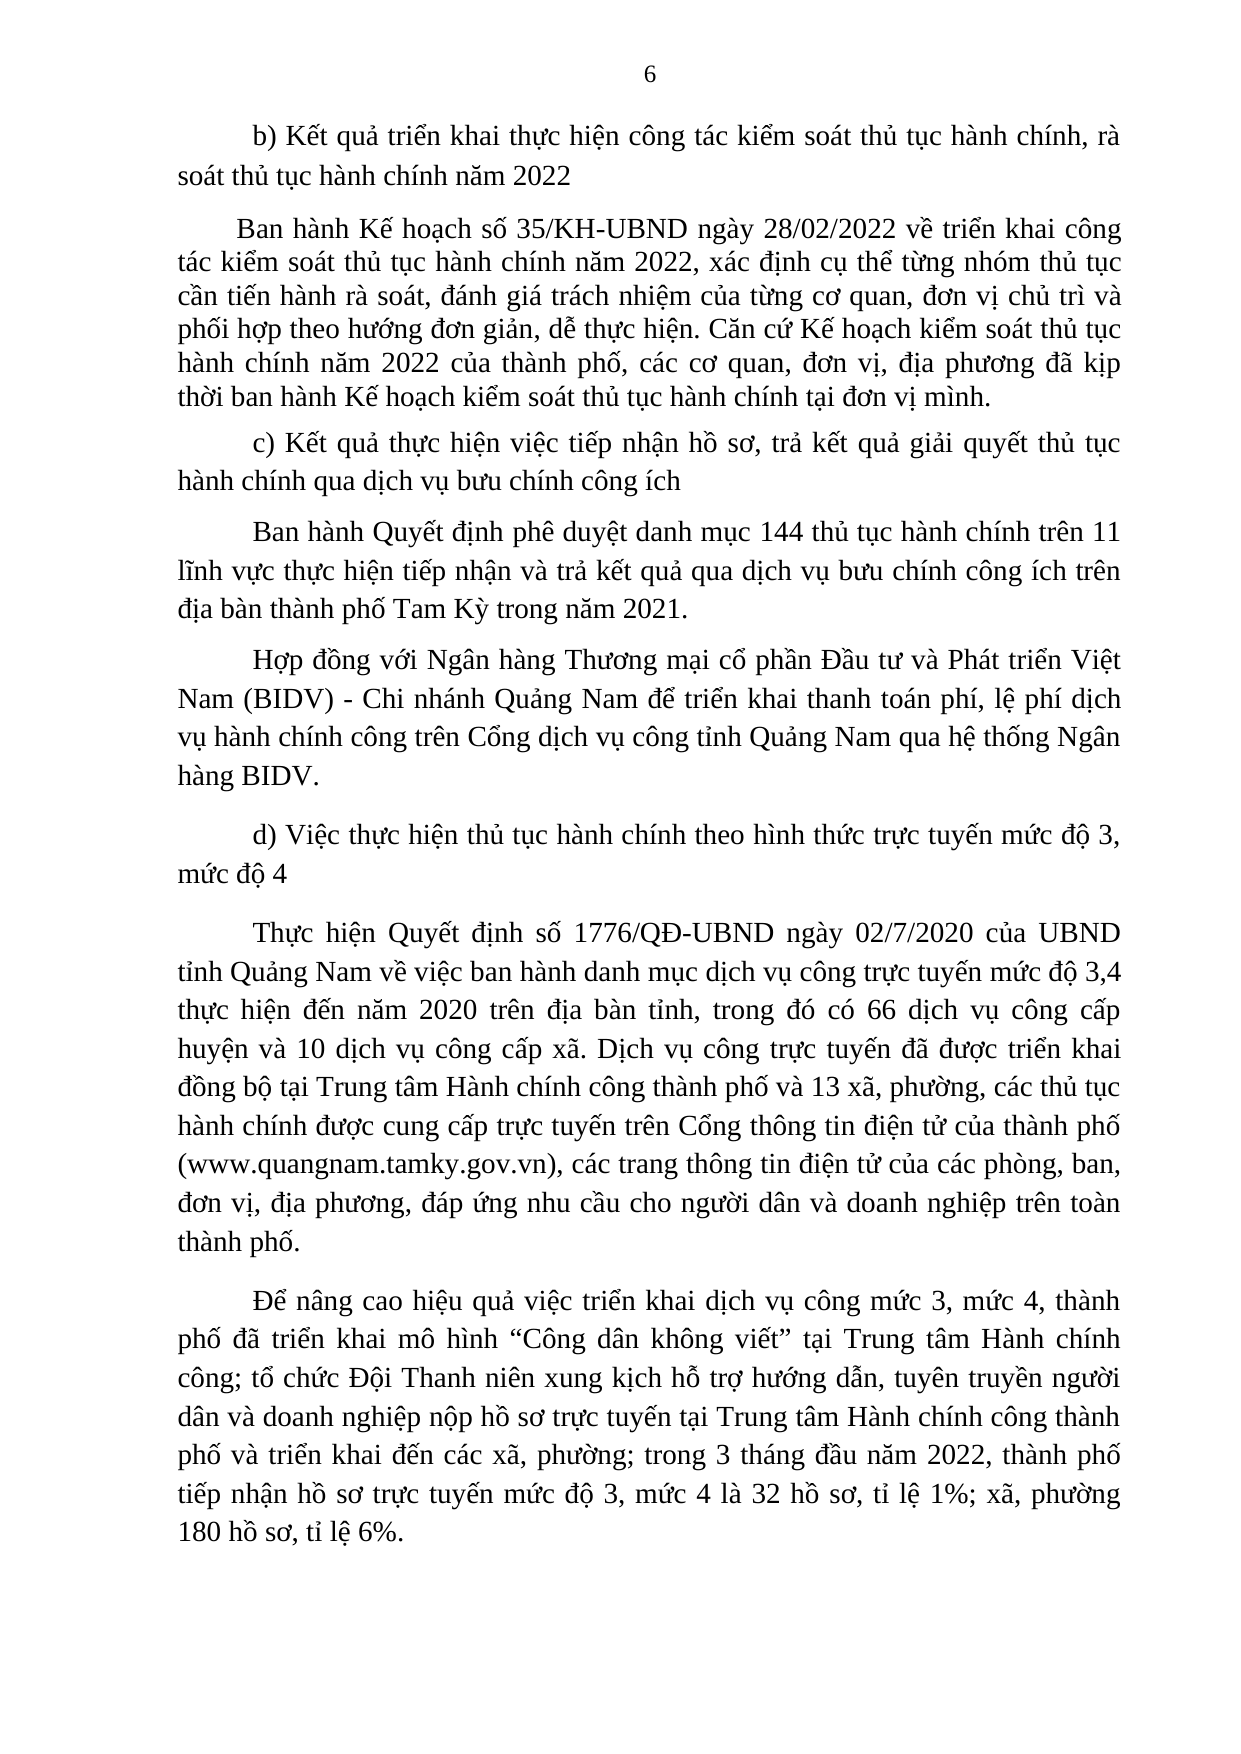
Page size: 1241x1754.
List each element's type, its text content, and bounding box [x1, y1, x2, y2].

text b) Kết quả triển khai thực hiện công tác kiểm soát thủ tục hành chính, rà soát thủ tục hành chính năm 2022 [177, 118, 1122, 192]
text c) Kết quả thực hiện việc tiếp nhận hồ sơ, trả kết quả giải quyết thủ tục hành chính qua dịch vụ bưu chính công ích [177, 425, 1122, 497]
text Ban hành Quyết định phê duyệt danh mục 144 thủ tục hành chính trên 11 lĩnh vực thực hiện tiếp nhận và trả kết quả qua dịch vụ bưu chính công ích trên địa bàn thành phố Tam Kỳ trong năm 2021. [177, 514, 1122, 625]
text d) Việc thực hiện thủ tục hành chính theo hình thức trực tuyến mức độ 3, mức độ 4 [177, 817, 1122, 889]
text Thực hiện Quyết định số 1776/QĐ-UBND ngày 02/7/2020 của UBND tỉnh Quảng Nam về việc ban hành danh mục dịch vụ công trực tuyến mức độ 3,4 thực hiện đến năm 2020 trên địa bàn tỉnh, trong đó có 66 dịch vụ công cấp huyện và 10 dịch vụ công cấp xã. Dịch vụ công trực tuyến đã được triển khai đồng bộ tại Trung tâm Hành chính công thành phố và 13 xã, phường, các thủ tục hành chính được cung cấp trực tuyến trên Cổng thông tin điện tử của thành phố (www.quangnam.tamky.gov.vn), các trang thông tin điện tử của các phòng, ban, đơn vị, địa phương, đáp ứng nhu cầu cho người dân và doanh nghiệp trên toàn thành phố. [177, 915, 1122, 1257]
text Ban hành Kế hoạch số 35/KH-UBND ngày 28/02/2022 về triển khai công tác kiểm soát thủ tục hành chính năm 2022, xác định cụ thể từng nhóm thủ tục cần tiến hành rà soát, đánh giá trách nhiệm của từng cơ quan, đơn vị chủ trì và phối hợp theo hướng đơn giản, dễ thực hiện. Căn cứ Kế hoạch kiểm soát thủ tục hành chính năm 2022 của thành phố, các cơ quan, đơn vị, địa phương đã kịp thời ban hành Kế hoạch kiểm soát thủ tục hành chính tại đơn vị mình. [177, 211, 1122, 412]
text Để nâng cao hiệu quả việc triển khai dịch vụ công mức 3, mức 4, thành phố đã triển khai mô hình “Công dân không viết” tại Trung tâm Hành chính công; tổ chức Đội Thanh niên xung kịch hỗ trợ hướng dẫn, tuyên truyền người dân và doanh nghiệp nộp hồ sơ trực tuyến tại Trung tâm Hành chính công thành phố và triển khai đến các xã, phường; trong 3 tháng đầu năm 2022, thành phố tiếp nhận hồ sơ trực tuyến mức độ 3, mức 4 là 32 hồ sơ, tỉ lệ 1%; xã, phường 180 hồ sơ, tỉ lệ 6%. [177, 1283, 1122, 1548]
text Hợp đồng với Ngân hàng Thương mại cổ phần Đầu tư và Phát triển Việt Nam (BIDV) - Chi nhánh Quảng Nam để triển khai thanh toán phí, lệ phí dịch vụ hành chính công trên Cổng dịch vụ công tỉnh Quảng Nam qua hệ thống Ngân hàng BIDV. [177, 642, 1122, 792]
